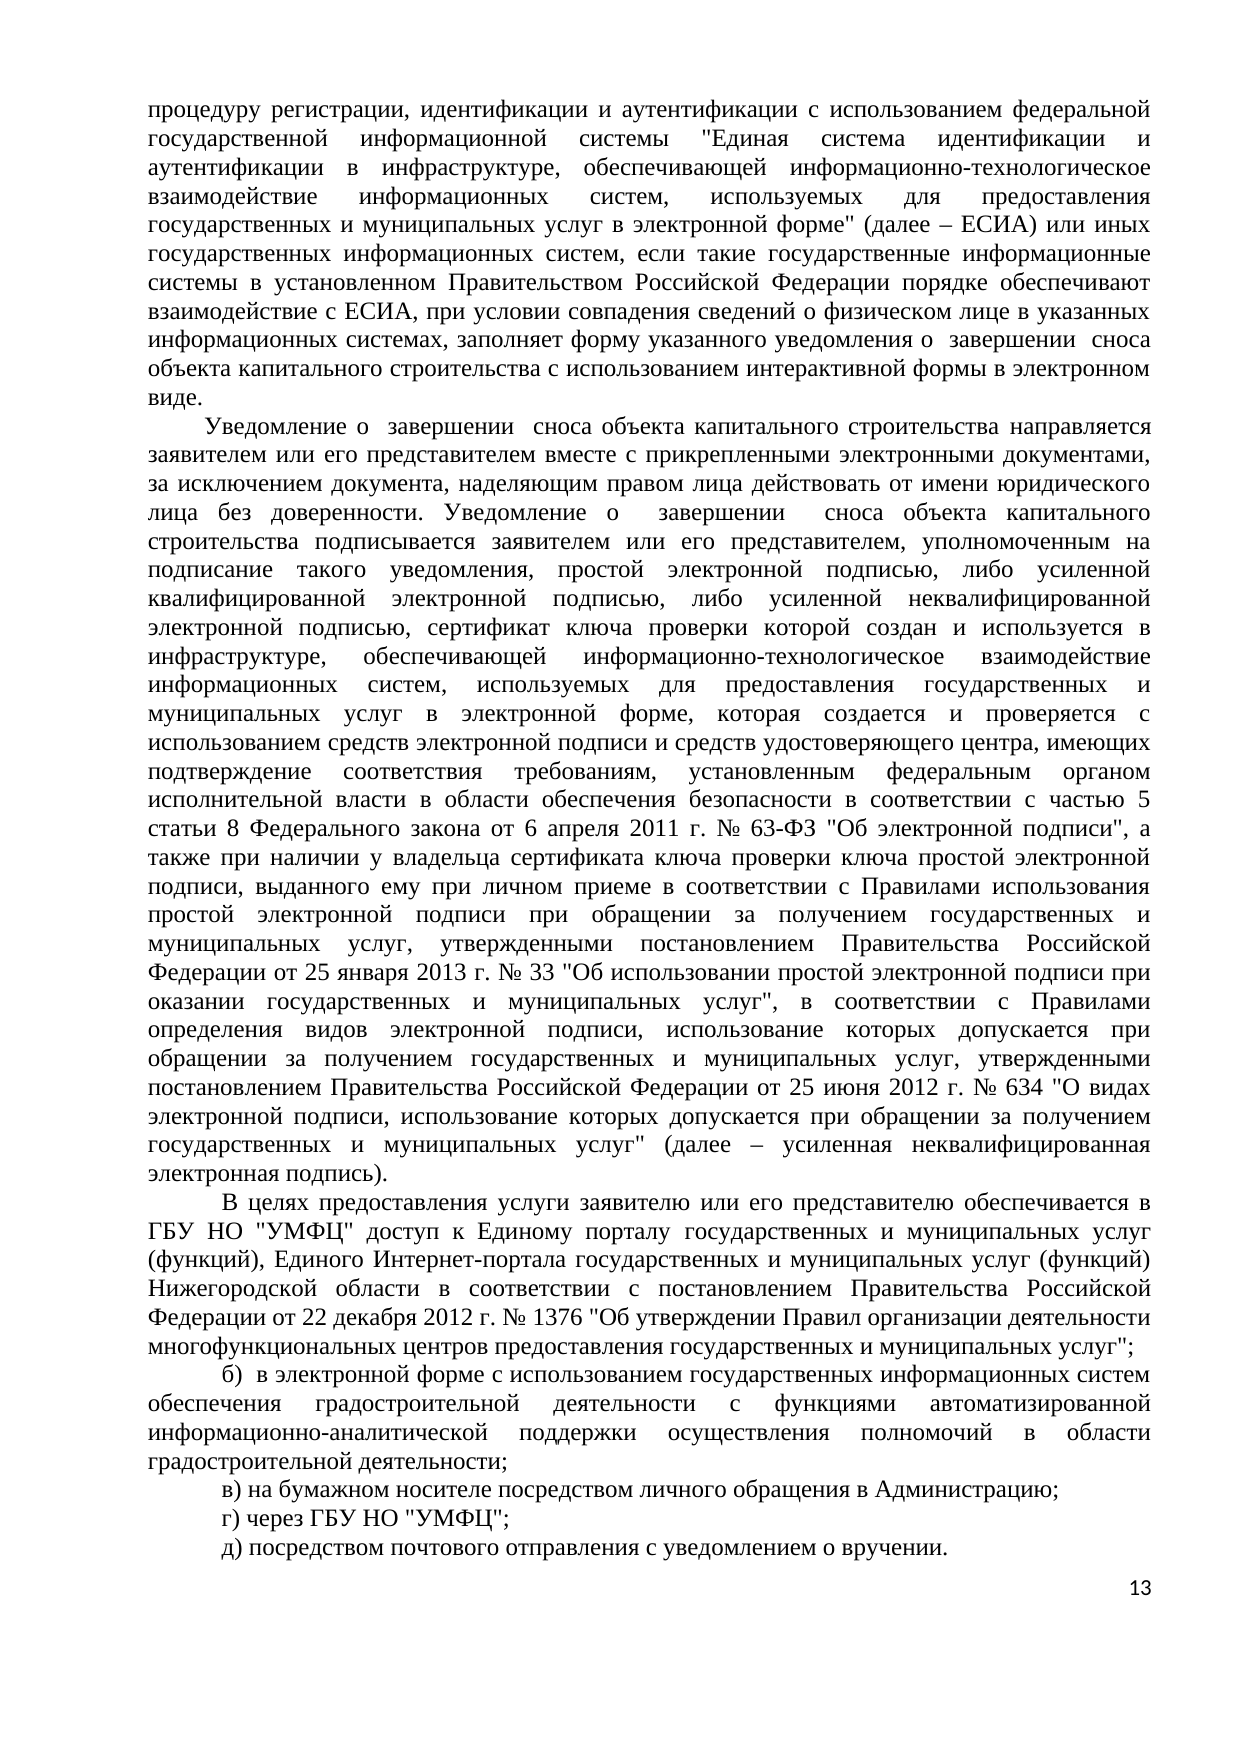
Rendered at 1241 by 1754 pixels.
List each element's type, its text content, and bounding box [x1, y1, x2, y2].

text б) в электронной форме с использованием государственных информационных систем обеспечения градостроительной деятельности с функциями автоматизированной информационно-аналитической поддержки осуществления полномочий в области градостроительной деятельности; [148, 1359, 1152, 1474]
text В целях предоставления услуги заявителю или его представителю обеспечивается в ГБУ НО "УМФЦ" доступ к Единому порталу государственных и муниципальных услуг (функций), Единого Интернет-портала государственных и муниципальных услуг (функций) Нижегородской области в соответствии с постановлением Правительства Российской Федерации от 22 декабря 2012 г. № 1376 "Об утверждении Правил организации деятельности многофункциональных центров предоставления государственных и муниципальных услуг"; [148, 1187, 1152, 1359]
text Уведомление о завершении сноса объекта капитального строительства направляется заявителем или его представителем вместе с прикрепленными электронными документами, за исключением документа, наделяющим правом лица действовать от имени юридического лица без доверенности. Уведомление о завершении сноса объекта капитального строительства подписывается заявителем или его представителем, уполномоченным на подписание такого уведомления, простой электронной подписью, либо усиленной квалифицированной электронной подписью, либо усиленной неквалифицированной электронной подписью, сертификат ключа проверки которой создан и используется в инфраструктуре, обеспечивающей информационно-технологическое взаимодействие информационных систем, используемых для предоставления государственных и муниципальных услуг в электронной форме, которая создается и проверяется с использованием средств электронной подписи и средств удостоверяющего центра, имеющих подтверждение соответствия требованиям, установленным федеральным органом исполнительной власти в области обеспечения безопасности в соответствии с частью 5 статьи 8 Федерального закона от 6 апреля 2011 г. № 63-ФЗ "Об электронной подписи", а также при наличии у владельца сертификата ключа проверки ключа простой электронной подписи, выданного ему при личном приеме в соответствии с Правилами использования простой электронной подписи при обращении за получением государственных и муниципальных услуг, утвержденными постановлением Правительства Российской Федерации от 25 января 2013 г. № 33 "Об использовании простой электронной подписи при оказании государственных и муниципальных услуг", в соответствии с Правилами определения видов электронной подписи, использование которых допускается при обращении за получением государственных и муниципальных услуг, утвержденными постановлением Правительства Российской Федерации от 25 июня 2012 г. № 634 "О видах электронной подписи, использование которых допускается при обращении за получением государственных и муниципальных услуг" (далее – усиленная неквалифицированная электронная подпись). [148, 411, 1152, 1187]
text г) через ГБУ НО "УМФЦ"; [148, 1503, 1152, 1532]
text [148, 94, 1152, 411]
text в) на бумажном носителе посредством личного обращения в Администрацию; [148, 1474, 1152, 1503]
text д) посредством почтового отправления с уведомлением о вручении. [148, 1532, 1152, 1561]
